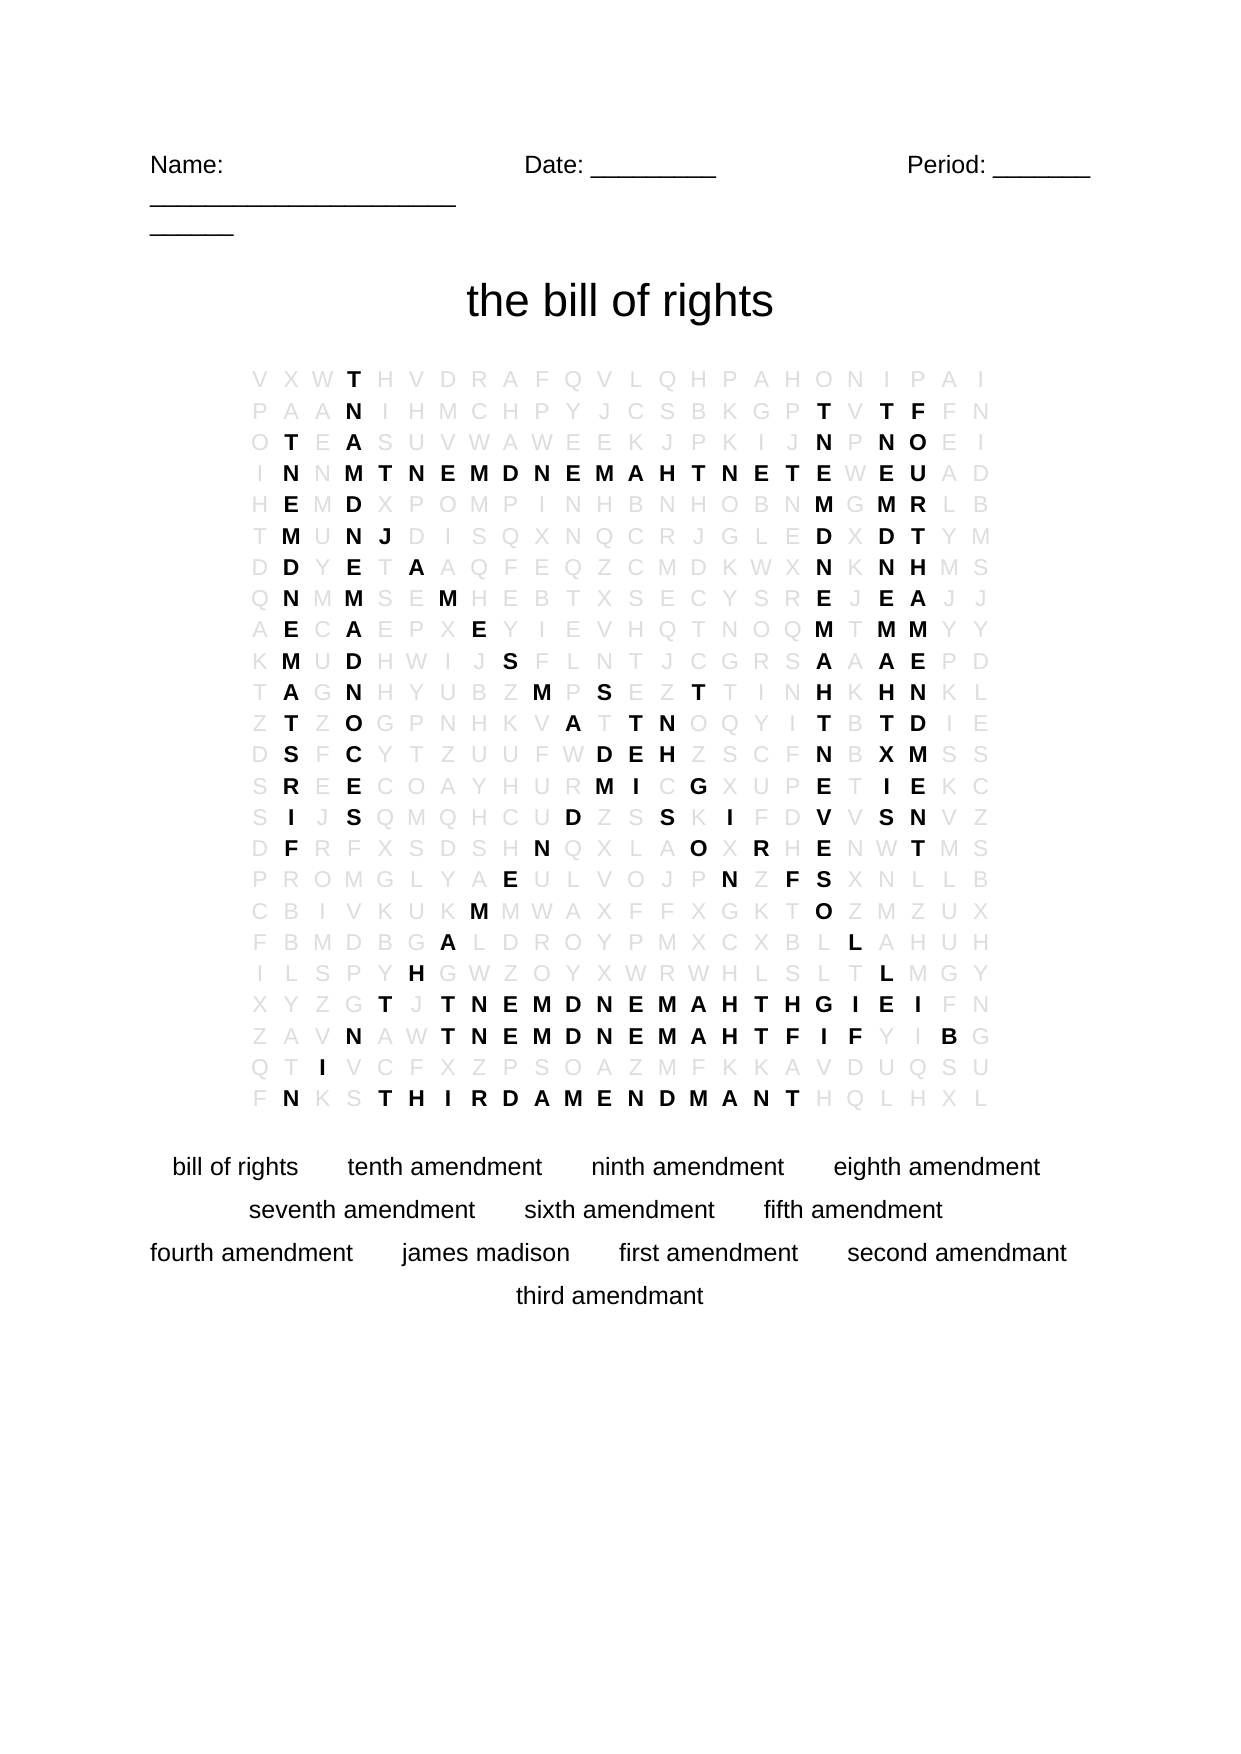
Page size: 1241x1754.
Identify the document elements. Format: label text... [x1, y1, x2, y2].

table_cell H [808, 1083, 839, 1114]
table_cell H [902, 551, 933, 583]
table_cell D [558, 1020, 589, 1051]
table_cell N [464, 989, 495, 1020]
table_cell N [589, 1020, 620, 1051]
table_cell L [808, 958, 839, 989]
table_cell E [464, 614, 495, 645]
table_cell T [840, 958, 871, 989]
table_cell N [902, 676, 933, 708]
table_cell R [307, 833, 338, 864]
table_cell L [840, 926, 871, 958]
table_cell U [934, 926, 965, 958]
table_cell J [934, 583, 965, 614]
table_cell O [902, 426, 933, 458]
table_cell O [307, 864, 338, 895]
table_cell D [808, 520, 839, 551]
table_cell T [902, 520, 933, 551]
table_cell N [965, 395, 996, 426]
table_cell Y [558, 958, 589, 989]
table_cell L [934, 489, 965, 520]
table_cell S [495, 645, 526, 676]
table_cell A [432, 551, 463, 583]
table_cell C [338, 739, 369, 770]
table_cell E [808, 458, 839, 489]
table_cell G [369, 708, 401, 739]
table_cell N [275, 458, 307, 489]
table_cell A [871, 926, 902, 958]
table_cell T [275, 708, 307, 739]
table_cell K [369, 895, 401, 926]
table_cell I [902, 1020, 933, 1051]
table_cell W [401, 645, 432, 676]
table_cell C [965, 770, 996, 801]
table_cell Q [558, 833, 589, 864]
table_cell T [808, 708, 839, 739]
table_header Period: _______ [777, 150, 1090, 274]
table_cell Z [432, 739, 463, 770]
table_cell N [589, 645, 620, 676]
table_cell X [244, 989, 275, 1020]
table_cell L [401, 864, 432, 895]
table_cell A [808, 645, 839, 676]
table_cell A [432, 926, 463, 958]
table_cell F [934, 395, 965, 426]
table_cell E [589, 426, 620, 458]
table_cell X [683, 895, 714, 926]
table_cell U [401, 895, 432, 926]
table_cell E [495, 583, 526, 614]
table_header O [808, 364, 839, 395]
table_cell I [745, 676, 777, 708]
table_cell S [934, 739, 965, 770]
table_cell K [714, 1051, 745, 1083]
table_cell G [965, 1020, 996, 1051]
table_cell S [589, 676, 620, 708]
table_header I [871, 364, 902, 395]
table_cell E [526, 551, 557, 583]
table_cell I [714, 801, 745, 833]
table_cell A [401, 551, 432, 583]
table_cell V [840, 395, 871, 426]
table_header H [777, 364, 808, 395]
table_cell U [902, 458, 933, 489]
table_cell I [777, 708, 808, 739]
table_cell S [338, 801, 369, 833]
table_cell I [745, 426, 777, 458]
table_header P [714, 364, 745, 395]
table_cell I [902, 989, 933, 1020]
table_cell Y [369, 958, 401, 989]
table_cell A [589, 1051, 620, 1083]
table_cell C [495, 801, 526, 833]
table_cell Q [777, 614, 808, 645]
table_cell W [464, 426, 495, 458]
table_cell A [464, 864, 495, 895]
table_cell F [526, 645, 557, 676]
table_cell A [683, 1020, 714, 1051]
table_cell T [620, 645, 651, 676]
table_cell E [307, 770, 338, 801]
table_cell S [401, 833, 432, 864]
table_cell S [369, 426, 401, 458]
table_cell E [338, 770, 369, 801]
table_cell K [934, 770, 965, 801]
table_cell L [902, 864, 933, 895]
table_cell M [526, 1020, 557, 1051]
table_cell M [464, 489, 495, 520]
table_cell O [526, 958, 557, 989]
table_cell S [714, 739, 745, 770]
table_cell E [745, 458, 777, 489]
table_cell N [902, 801, 933, 833]
table_cell J [307, 801, 338, 833]
table_cell M [902, 614, 933, 645]
table_cell T [275, 426, 307, 458]
table_cell A [683, 989, 714, 1020]
table_cell H [902, 1083, 933, 1114]
table_cell C [714, 926, 745, 958]
table_cell G [714, 520, 745, 551]
table_cell M [558, 1083, 589, 1114]
table_cell N [526, 458, 557, 489]
table_cell L [558, 645, 589, 676]
table_cell H [369, 676, 401, 708]
table_cell H [244, 489, 275, 520]
table_cell A [307, 395, 338, 426]
table_cell D [902, 708, 933, 739]
table_cell E [275, 614, 307, 645]
table_cell S [965, 739, 996, 770]
table_cell X [714, 770, 745, 801]
table_header Date: _________ [463, 150, 777, 274]
table_cell D [683, 551, 714, 583]
table_cell R [526, 926, 557, 958]
table_cell A [558, 708, 589, 739]
table_cell R [777, 583, 808, 614]
table_cell A [777, 1051, 808, 1083]
table_cell G [714, 895, 745, 926]
table_cell T [369, 458, 401, 489]
table_cell Z [307, 989, 338, 1020]
table_cell H [401, 958, 432, 989]
table_cell D [495, 926, 526, 958]
table_cell M [432, 583, 463, 614]
table_cell N [871, 426, 902, 458]
table_cell E [965, 708, 996, 739]
table_cell A [558, 895, 589, 926]
table_cell P [401, 489, 432, 520]
table_cell A [369, 1020, 401, 1051]
text bill of rights tenth amendment ninth amendment eighth amendment seventh amendment sixth amendment fifth amendment fourth amendment james madison first amendment second amendmant third amendmant [150, 1151, 1090, 1309]
table_cell G [745, 395, 777, 426]
table_cell S [965, 833, 996, 864]
table_cell P [934, 645, 965, 676]
table_cell J [651, 645, 683, 676]
table_cell E [902, 645, 933, 676]
table_cell E [495, 864, 526, 895]
table_cell H [464, 801, 495, 833]
table_cell U [526, 770, 557, 801]
table_cell V [432, 426, 463, 458]
table_cell Y [369, 739, 401, 770]
table_cell M [275, 520, 307, 551]
table_cell S [934, 1051, 965, 1083]
table_cell V [307, 1020, 338, 1051]
table_cell U [871, 1051, 902, 1083]
table_cell Y [307, 551, 338, 583]
table_cell N [307, 458, 338, 489]
table_cell B [840, 739, 871, 770]
table_cell M [464, 458, 495, 489]
table_cell W [620, 958, 651, 989]
table_cell S [275, 739, 307, 770]
table_cell D [965, 458, 996, 489]
table_cell S [244, 801, 275, 833]
table_header H [369, 364, 401, 395]
table_cell J [777, 426, 808, 458]
table_cell H [464, 583, 495, 614]
table_cell W [871, 833, 902, 864]
table_cell G [808, 989, 839, 1020]
table_cell R [558, 770, 589, 801]
table_cell Z [244, 1020, 275, 1051]
table_cell B [620, 489, 651, 520]
table_header L [620, 364, 651, 395]
table_cell Y [871, 1020, 902, 1051]
table_cell D [432, 833, 463, 864]
table_cell V [808, 1051, 839, 1083]
table_cell X [432, 614, 463, 645]
table_cell P [495, 1051, 526, 1083]
table_cell S [965, 551, 996, 583]
table_cell D [558, 801, 589, 833]
table_cell P [526, 395, 557, 426]
table_cell S [338, 1083, 369, 1114]
table_cell Y [745, 708, 777, 739]
table_cell M [307, 583, 338, 614]
table_cell F [244, 1083, 275, 1114]
table_cell U [307, 520, 338, 551]
table_cell M [651, 1020, 683, 1051]
table_cell E [275, 489, 307, 520]
table_cell N [871, 551, 902, 583]
table_cell N [275, 1083, 307, 1114]
table_cell E [495, 989, 526, 1020]
table_cell M [307, 489, 338, 520]
table_cell F [777, 739, 808, 770]
table_cell D [401, 520, 432, 551]
table_cell T [871, 395, 902, 426]
table_cell F [338, 833, 369, 864]
table_cell S [871, 801, 902, 833]
table_header R [464, 364, 495, 395]
table_cell B [369, 926, 401, 958]
table_cell E [307, 426, 338, 458]
table_cell W [558, 739, 589, 770]
table_cell A [714, 1083, 745, 1114]
table_cell C [307, 614, 338, 645]
table_cell W [683, 958, 714, 989]
table_cell I [432, 1083, 463, 1114]
table_header V [589, 364, 620, 395]
table_cell N [558, 520, 589, 551]
table_cell L [871, 1083, 902, 1114]
table_cell I [526, 614, 557, 645]
table_cell D [965, 645, 996, 676]
table_cell T [777, 458, 808, 489]
table_cell S [369, 583, 401, 614]
table_cell Q [902, 1051, 933, 1083]
table_cell A [432, 770, 463, 801]
table_cell K [714, 426, 745, 458]
table_cell V [338, 1051, 369, 1083]
table_cell K [683, 801, 714, 833]
table_cell K [840, 676, 871, 708]
table_cell K [934, 676, 965, 708]
table_cell E [558, 614, 589, 645]
table_cell Q [432, 801, 463, 833]
table_cell P [683, 426, 714, 458]
table_cell M [589, 458, 620, 489]
table_cell Y [275, 989, 307, 1020]
table_cell L [275, 958, 307, 989]
table_cell S [777, 958, 808, 989]
table_cell S [464, 833, 495, 864]
table_cell W [401, 1020, 432, 1051]
table_cell W [526, 895, 557, 926]
table_cell E [808, 770, 839, 801]
table_cell Y [965, 614, 996, 645]
table_cell W [526, 426, 557, 458]
table_cell V [808, 801, 839, 833]
table_cell G [369, 864, 401, 895]
table_cell G [307, 676, 338, 708]
table_cell E [589, 1083, 620, 1114]
table_cell Z [464, 1051, 495, 1083]
table_cell M [464, 895, 495, 926]
table_cell X [840, 520, 871, 551]
table_cell F [745, 801, 777, 833]
table_cell H [902, 926, 933, 958]
table_cell A [275, 395, 307, 426]
table_cell I [432, 645, 463, 676]
table_cell M [338, 864, 369, 895]
table_cell T [808, 395, 839, 426]
table_cell M [651, 551, 683, 583]
table_cell M [275, 645, 307, 676]
table_cell S [620, 583, 651, 614]
table_cell D [558, 989, 589, 1020]
table_cell Q [840, 1083, 871, 1114]
table_cell T [369, 551, 401, 583]
table_cell P [401, 708, 432, 739]
table_cell H [683, 489, 714, 520]
table_cell S [464, 520, 495, 551]
table_cell Y [934, 614, 965, 645]
table_cell Q [369, 801, 401, 833]
table_cell N [808, 426, 839, 458]
table_cell A [934, 458, 965, 489]
table_cell N [714, 864, 745, 895]
table_cell I [840, 989, 871, 1020]
table_cell Y [558, 395, 589, 426]
table_cell I [965, 426, 996, 458]
table_cell M [651, 989, 683, 1020]
table_cell B [934, 1020, 965, 1051]
table_cell T [683, 676, 714, 708]
table_cell L [965, 676, 996, 708]
table_cell B [526, 583, 557, 614]
table_cell T [558, 583, 589, 614]
table_cell M [526, 989, 557, 1020]
table_cell Z [902, 895, 933, 926]
table_cell W [840, 458, 871, 489]
table_cell Q [651, 614, 683, 645]
table_header A [495, 364, 526, 395]
table_cell J [369, 520, 401, 551]
table_header N [840, 364, 871, 395]
table_cell P [495, 489, 526, 520]
table_cell L [934, 864, 965, 895]
table_cell L [965, 1083, 996, 1114]
table_cell G [338, 989, 369, 1020]
table_cell H [495, 833, 526, 864]
table_cell V [934, 801, 965, 833]
table_cell S [244, 770, 275, 801]
table_cell N [464, 1020, 495, 1051]
table_cell K [244, 645, 275, 676]
table_cell X [589, 833, 620, 864]
table_cell R [464, 1083, 495, 1114]
table_cell J [683, 520, 714, 551]
table_cell M [589, 770, 620, 801]
table_cell F [401, 1051, 432, 1083]
table_cell H [369, 645, 401, 676]
table_cell J [651, 426, 683, 458]
table_header D [432, 364, 463, 395]
table_cell T [244, 520, 275, 551]
table_cell M [808, 614, 839, 645]
table_cell N [338, 395, 369, 426]
table_cell N [338, 1020, 369, 1051]
table_cell H [589, 489, 620, 520]
table_cell T [777, 1083, 808, 1114]
table_cell E [432, 458, 463, 489]
table_cell A [338, 614, 369, 645]
table_cell E [808, 833, 839, 864]
table_cell O [338, 708, 369, 739]
table_cell Z [495, 958, 526, 989]
table_cell E [934, 426, 965, 458]
table_cell Y [401, 676, 432, 708]
table_cell F [307, 739, 338, 770]
table_cell B [777, 926, 808, 958]
table_cell E [620, 676, 651, 708]
table_cell P [840, 426, 871, 458]
table_cell H [495, 770, 526, 801]
table_cell H [714, 1020, 745, 1051]
table_cell I [244, 458, 275, 489]
table_cell X [871, 739, 902, 770]
table_cell F [934, 989, 965, 1020]
table_cell B [275, 895, 307, 926]
table_cell E [338, 551, 369, 583]
table_cell U [432, 676, 463, 708]
table_cell I [275, 801, 307, 833]
table_cell M [808, 489, 839, 520]
table_cell X [589, 895, 620, 926]
table_cell V [338, 895, 369, 926]
table_cell N [651, 708, 683, 739]
table_cell I [244, 958, 275, 989]
table_cell T [401, 739, 432, 770]
table_cell A [871, 645, 902, 676]
table_cell D [495, 1083, 526, 1114]
table_cell M [651, 1051, 683, 1083]
table_cell A [244, 614, 275, 645]
table_cell E [902, 770, 933, 801]
table_cell G [840, 489, 871, 520]
table_cell R [745, 833, 777, 864]
table_cell O [620, 864, 651, 895]
table_cell Z [589, 801, 620, 833]
table_cell T [620, 708, 651, 739]
table_cell T [432, 989, 463, 1020]
table_header X [275, 364, 307, 395]
table_cell K [432, 895, 463, 926]
table_cell P [777, 770, 808, 801]
table_cell D [338, 645, 369, 676]
table_cell X [589, 958, 620, 989]
table_cell X [777, 551, 808, 583]
table_cell P [244, 395, 275, 426]
table_cell O [714, 489, 745, 520]
table_cell S [620, 801, 651, 833]
table_cell Q [558, 551, 589, 583]
table_cell F [244, 926, 275, 958]
table_cell T [840, 614, 871, 645]
table_cell C [683, 583, 714, 614]
table_cell E [558, 426, 589, 458]
table_cell O [401, 770, 432, 801]
table_cell B [965, 864, 996, 895]
table_cell N [745, 1083, 777, 1114]
table_cell P [558, 676, 589, 708]
table_cell E [808, 583, 839, 614]
table_cell S [526, 1051, 557, 1083]
table_cell V [840, 801, 871, 833]
table_cell E [871, 583, 902, 614]
table_cell E [871, 458, 902, 489]
table_cell V [526, 708, 557, 739]
table_cell C [620, 520, 651, 551]
table_cell W [464, 958, 495, 989]
table_cell A [526, 1083, 557, 1114]
table_cell S [808, 864, 839, 895]
table_cell J [965, 583, 996, 614]
table_cell T [902, 833, 933, 864]
table_cell J [589, 395, 620, 426]
table_cell K [495, 708, 526, 739]
table_cell O [808, 895, 839, 926]
table_cell D [338, 926, 369, 958]
table_cell C [244, 895, 275, 926]
table_cell Z [745, 864, 777, 895]
table_cell H [965, 926, 996, 958]
table_cell F [777, 864, 808, 895]
table_cell B [745, 489, 777, 520]
table_cell A [651, 833, 683, 864]
table_cell D [589, 739, 620, 770]
table_cell O [432, 489, 463, 520]
table_cell A [275, 1020, 307, 1051]
table_cell Z [840, 895, 871, 926]
table_cell M [902, 739, 933, 770]
table_cell H [714, 958, 745, 989]
table_cell N [558, 489, 589, 520]
table_cell G [432, 958, 463, 989]
table_cell U [934, 895, 965, 926]
table_cell Z [651, 676, 683, 708]
table_cell E [401, 583, 432, 614]
table_cell N [777, 676, 808, 708]
table_cell Y [934, 520, 965, 551]
table_cell P [244, 864, 275, 895]
table_cell D [651, 1083, 683, 1114]
table_cell J [464, 645, 495, 676]
table_cell F [620, 895, 651, 926]
table_cell P [401, 614, 432, 645]
table_cell K [307, 1083, 338, 1114]
table_cell N [965, 989, 996, 1020]
table_cell Q [495, 520, 526, 551]
table_cell F [777, 1020, 808, 1051]
table_cell U [745, 770, 777, 801]
table_cell W [745, 551, 777, 583]
table_cell X [432, 1051, 463, 1083]
table_cell Y [714, 583, 745, 614]
table_cell L [620, 833, 651, 864]
table_cell A [902, 583, 933, 614]
title the bill of rights [150, 274, 1090, 326]
table_cell N [275, 583, 307, 614]
table_cell U [526, 864, 557, 895]
table_cell T [777, 895, 808, 926]
table_cell N [840, 833, 871, 864]
table_cell I [526, 489, 557, 520]
table_cell N [651, 489, 683, 520]
table_cell R [651, 520, 683, 551]
table_cell B [840, 708, 871, 739]
table_cell M [934, 551, 965, 583]
table_cell M [307, 926, 338, 958]
table_cell F [902, 395, 933, 426]
table_cell S [651, 801, 683, 833]
table_cell F [526, 739, 557, 770]
table_cell K [714, 395, 745, 426]
table_cell N [526, 833, 557, 864]
table_cell M [401, 801, 432, 833]
table_cell C [369, 1051, 401, 1083]
table_cell E [871, 989, 902, 1020]
table_cell C [464, 395, 495, 426]
table_cell I [808, 1020, 839, 1051]
table_cell Y [589, 926, 620, 958]
table_cell S [651, 395, 683, 426]
table_cell K [714, 551, 745, 583]
table_cell M [965, 520, 996, 551]
table_cell C [369, 770, 401, 801]
table_cell D [244, 739, 275, 770]
table_cell M [338, 583, 369, 614]
table_cell E [369, 614, 401, 645]
table_cell Y [965, 958, 996, 989]
table_cell X [965, 895, 996, 926]
table_cell I [934, 708, 965, 739]
table_cell M [495, 895, 526, 926]
table_cell H [777, 989, 808, 1020]
table_cell Z [965, 801, 996, 833]
table_cell Z [495, 676, 526, 708]
table_cell H [464, 708, 495, 739]
table_cell H [871, 676, 902, 708]
table_cell L [745, 520, 777, 551]
table_cell M [871, 614, 902, 645]
table_cell L [808, 926, 839, 958]
table_cell C [620, 395, 651, 426]
table_cell R [745, 645, 777, 676]
table_cell H [651, 739, 683, 770]
table_cell S [745, 583, 777, 614]
table_cell H [714, 989, 745, 1020]
table_cell P [620, 926, 651, 958]
table_cell E [620, 989, 651, 1020]
table_cell P [683, 864, 714, 895]
table_cell X [840, 864, 871, 895]
table_cell N [432, 708, 463, 739]
table_cell U [401, 426, 432, 458]
table_cell N [589, 989, 620, 1020]
table_cell A [338, 426, 369, 458]
table_cell N [808, 551, 839, 583]
table_cell T [683, 614, 714, 645]
table_cell D [244, 551, 275, 583]
table_cell T [745, 1020, 777, 1051]
table_cell T [840, 770, 871, 801]
table_cell H [495, 395, 526, 426]
table_header I [965, 364, 996, 395]
table_cell I [307, 895, 338, 926]
table_cell U [495, 739, 526, 770]
table_cell O [683, 708, 714, 739]
table_cell N [714, 614, 745, 645]
table_cell G [934, 958, 965, 989]
table_cell D [777, 801, 808, 833]
table_cell X [369, 489, 401, 520]
table_cell Y [432, 864, 463, 895]
table_cell A [495, 426, 526, 458]
table_cell E [651, 583, 683, 614]
table_cell K [620, 426, 651, 458]
table_cell T [369, 1083, 401, 1114]
table_cell K [840, 551, 871, 583]
table_cell M [683, 1083, 714, 1114]
table_cell T [714, 676, 745, 708]
table_cell N [401, 458, 432, 489]
table_cell H [401, 1083, 432, 1114]
table_cell U [965, 1051, 996, 1083]
table_cell V [589, 864, 620, 895]
table_cell C [683, 645, 714, 676]
table_cell T [871, 708, 902, 739]
table_cell G [401, 926, 432, 958]
table_cell U [307, 645, 338, 676]
table_cell O [558, 926, 589, 958]
table_cell E [620, 1020, 651, 1051]
table_cell C [745, 739, 777, 770]
table_cell C [620, 551, 651, 583]
table_cell L [871, 958, 902, 989]
table_cell T [589, 708, 620, 739]
table_cell J [651, 864, 683, 895]
table_cell B [683, 395, 714, 426]
table_cell Q [244, 1051, 275, 1083]
table_cell M [526, 676, 557, 708]
table_cell O [745, 614, 777, 645]
table_header Q [558, 364, 589, 395]
table_cell L [745, 958, 777, 989]
table_cell X [934, 1083, 965, 1114]
table_cell Q [714, 708, 745, 739]
table_cell N [338, 520, 369, 551]
table_header A [745, 364, 777, 395]
table_cell M [651, 926, 683, 958]
table_cell X [369, 833, 401, 864]
table_cell M [338, 458, 369, 489]
table_cell R [651, 958, 683, 989]
table_cell F [840, 1020, 871, 1051]
table_cell G [683, 770, 714, 801]
table_cell K [745, 895, 777, 926]
table_cell I [307, 1051, 338, 1083]
table_cell N [338, 676, 369, 708]
table_cell F [651, 895, 683, 926]
table_cell N [808, 739, 839, 770]
table_cell D [840, 1051, 871, 1083]
table_cell R [275, 770, 307, 801]
table_cell X [526, 520, 557, 551]
table_header V [401, 364, 432, 395]
table_cell D [871, 520, 902, 551]
table_cell A [275, 676, 307, 708]
table_cell E [558, 458, 589, 489]
table_cell J [401, 989, 432, 1020]
table_cell Y [464, 770, 495, 801]
table_cell S [307, 958, 338, 989]
table_cell S [777, 645, 808, 676]
table_cell K [745, 1051, 777, 1083]
table_cell X [683, 926, 714, 958]
table_header A [934, 364, 965, 395]
table_cell X [745, 926, 777, 958]
table_cell M [432, 395, 463, 426]
table_cell U [526, 801, 557, 833]
table_cell X [714, 833, 745, 864]
table_cell T [369, 989, 401, 1020]
table_cell H [808, 676, 839, 708]
table_cell Q [464, 551, 495, 583]
table_header Q [651, 364, 683, 395]
table_cell Z [620, 1051, 651, 1083]
table_cell M [934, 833, 965, 864]
table_cell I [620, 770, 651, 801]
table_cell T [244, 676, 275, 708]
table_cell V [589, 614, 620, 645]
table_cell R [275, 864, 307, 895]
table_cell N [777, 489, 808, 520]
table_cell H [401, 395, 432, 426]
table_cell I [369, 395, 401, 426]
table_cell H [651, 458, 683, 489]
table_header P [902, 364, 933, 395]
table_cell N [871, 864, 902, 895]
table_cell D [275, 551, 307, 583]
table_cell D [244, 833, 275, 864]
table_cell Y [495, 614, 526, 645]
table_cell B [965, 489, 996, 520]
table_cell T [745, 989, 777, 1020]
table_cell J [840, 583, 871, 614]
table_cell Q [589, 520, 620, 551]
table_cell T [683, 458, 714, 489]
table_header V [244, 364, 275, 395]
table_cell H [777, 833, 808, 864]
table_header F [526, 364, 557, 395]
table_cell R [902, 489, 933, 520]
table_cell M [902, 958, 933, 989]
table_cell T [432, 1020, 463, 1051]
table_header W [307, 364, 338, 395]
table_cell C [651, 770, 683, 801]
table_cell D [495, 458, 526, 489]
table_cell Z [683, 739, 714, 770]
table_cell F [683, 1051, 714, 1083]
table_cell Z [244, 708, 275, 739]
table_header T [338, 364, 369, 395]
table_cell U [464, 739, 495, 770]
table_cell D [338, 489, 369, 520]
table_cell Z [589, 551, 620, 583]
table_cell O [244, 426, 275, 458]
table_cell M [871, 895, 902, 926]
table_cell B [275, 926, 307, 958]
table_cell F [495, 551, 526, 583]
table_cell E [620, 739, 651, 770]
table_cell I [871, 770, 902, 801]
table_cell O [683, 833, 714, 864]
table_cell N [620, 1083, 651, 1114]
table_cell N [714, 458, 745, 489]
table_header Name: ____________________________ [150, 150, 463, 274]
table_header H [683, 364, 714, 395]
table_cell A [620, 458, 651, 489]
table_cell A [840, 645, 871, 676]
table_cell Z [307, 708, 338, 739]
table_cell P [338, 958, 369, 989]
table_cell E [495, 1020, 526, 1051]
table_cell B [464, 676, 495, 708]
table_cell L [558, 864, 589, 895]
table_cell E [777, 520, 808, 551]
table_cell P [777, 395, 808, 426]
table_cell L [464, 926, 495, 958]
table_cell Q [244, 583, 275, 614]
table_cell X [589, 583, 620, 614]
table_cell O [558, 1051, 589, 1083]
table_cell F [275, 833, 307, 864]
table_cell G [714, 645, 745, 676]
table_cell I [432, 520, 463, 551]
table_cell T [275, 1051, 307, 1083]
table_cell M [871, 489, 902, 520]
table_cell H [620, 614, 651, 645]
